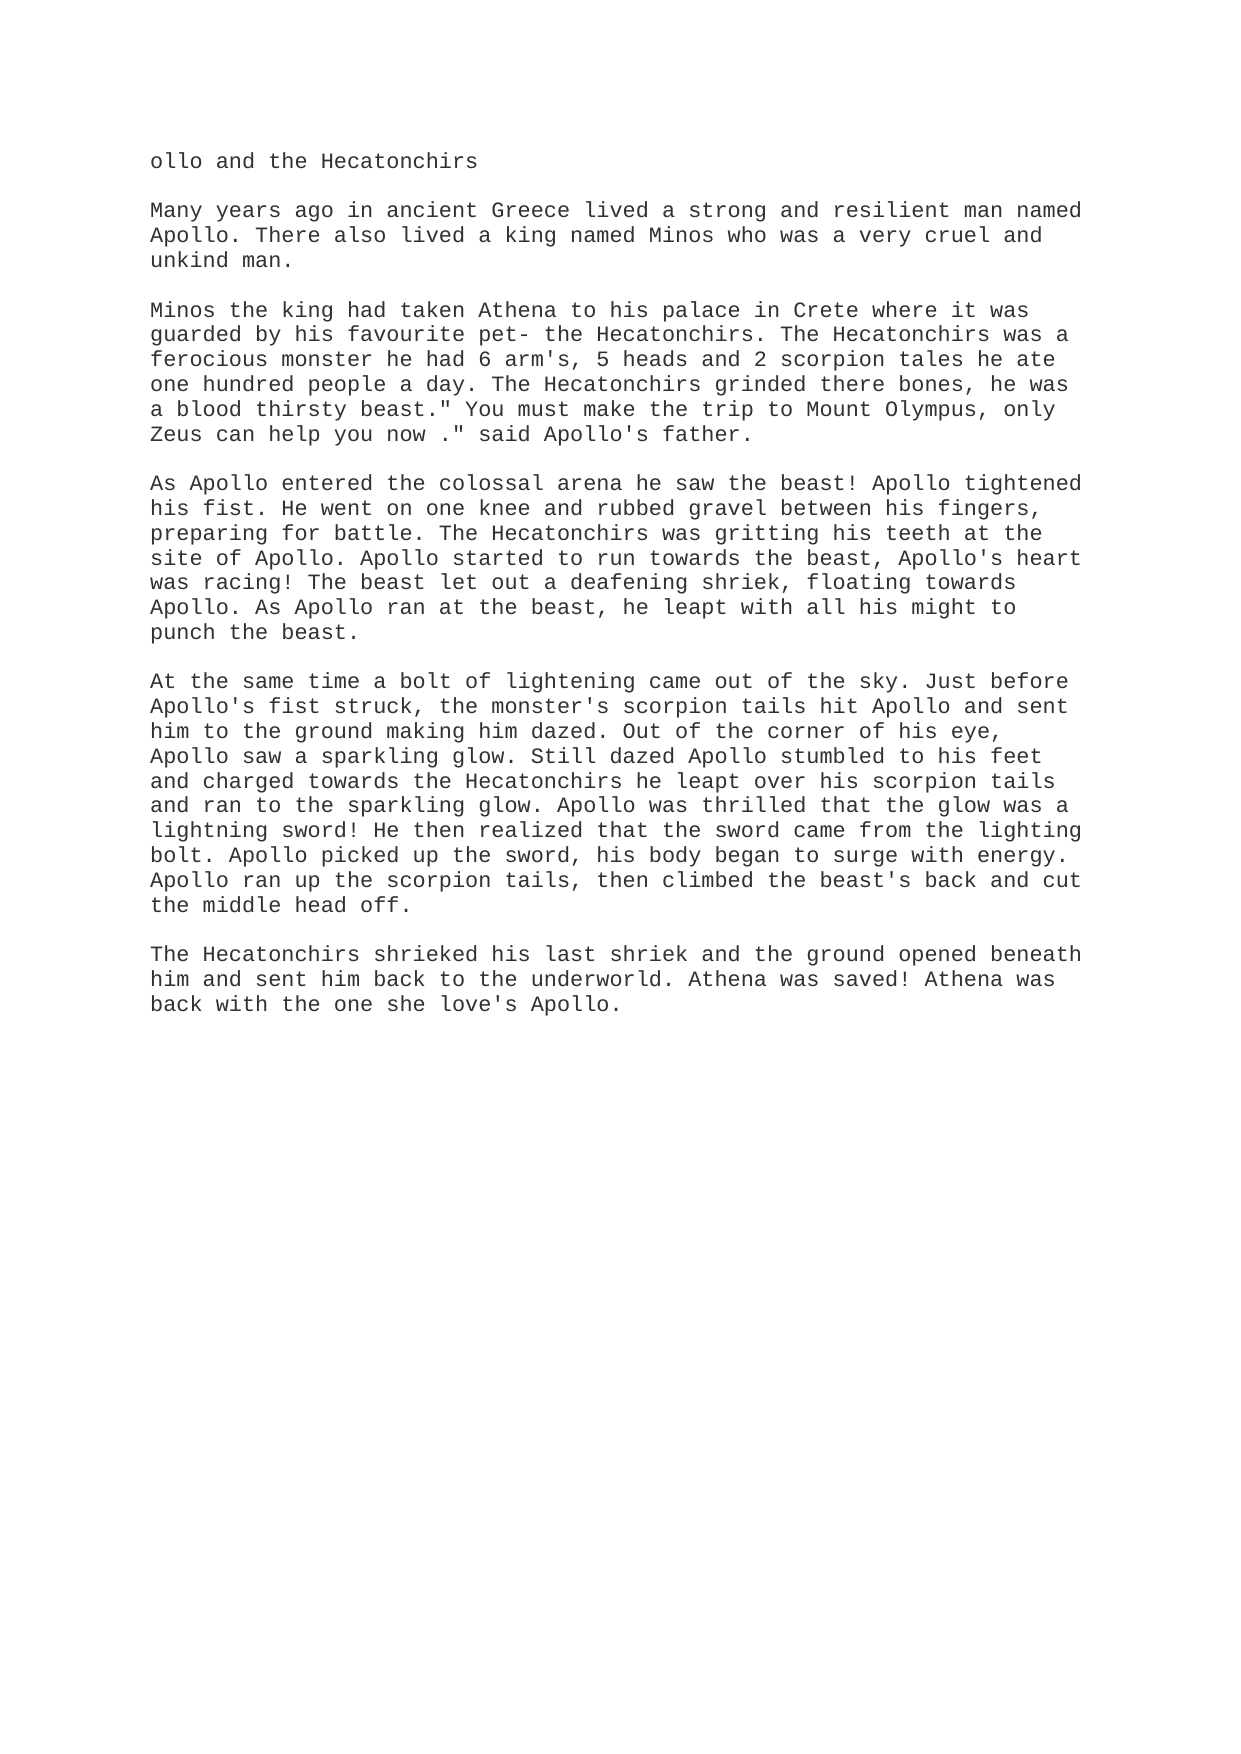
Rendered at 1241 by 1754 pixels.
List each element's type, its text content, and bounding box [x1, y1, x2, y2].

text The Hecatonchirs shrieked his last shriek and the ground opened beneath him and sent him back to the underworld. Athena was saved! Athena was back with the one she love's Apollo. [150, 943, 1090, 1018]
text Minos the king had taken Athena to his palace in Crete where it was guarded by his favourite pet- the Hecatonchirs. The Hecatonchirs was a ferocious monster he had 6 arm's, 5 heads and 2 scorpion tales he ate one hundred people a day. The Hecatonchirs grinded there bones, he was a blood thirsty beast." You must make the trip to Mount Olympus, only Zeus can help you now ." said Apollo's father. [150, 299, 1090, 447]
text At the same time a bolt of lightening came out of the sky. Just before Apollo's fist struck, the monster's scorpion tails hit Apollo and sent him to the ground making him dazed. Out of the corner of his eye, Apollo saw a sparkling glow. Still dazed Apollo stumbled to his feet and charged towards the Hecatonchirs he leapt over his scorpion tails and ran to the sparkling glow. Apollo was thrilled that the glow was a lightning sword! He then realized that the sword came from the lighting bolt. Apollo picked up the sword, his body began to surge with energy. Apollo ran up the scorpion tails, then climbed the beast's back and cut the middle head off. [150, 671, 1090, 918]
text ollo and the Hecatonchirs [150, 150, 1090, 175]
text Many years ago in ancient Greece lived a strong and resilient man named Apollo. There also lived a king named Minos who was a very cruel and unkind man. [150, 199, 1090, 274]
text As Apollo entered the colossal arena he saw the beast! Apollo tightened his fist. He went on one knee and rubbed gravel between his fingers, preparing for battle. The Hecatonchirs was gritting his teeth at the site of Apollo. Apollo started to run towards the beast, Apollo's heart was racing! The beast let out a deafening shriek, floating towards Apollo. As Apollo ran at the beast, he leapt with all his might to punch the beast. [150, 472, 1090, 646]
